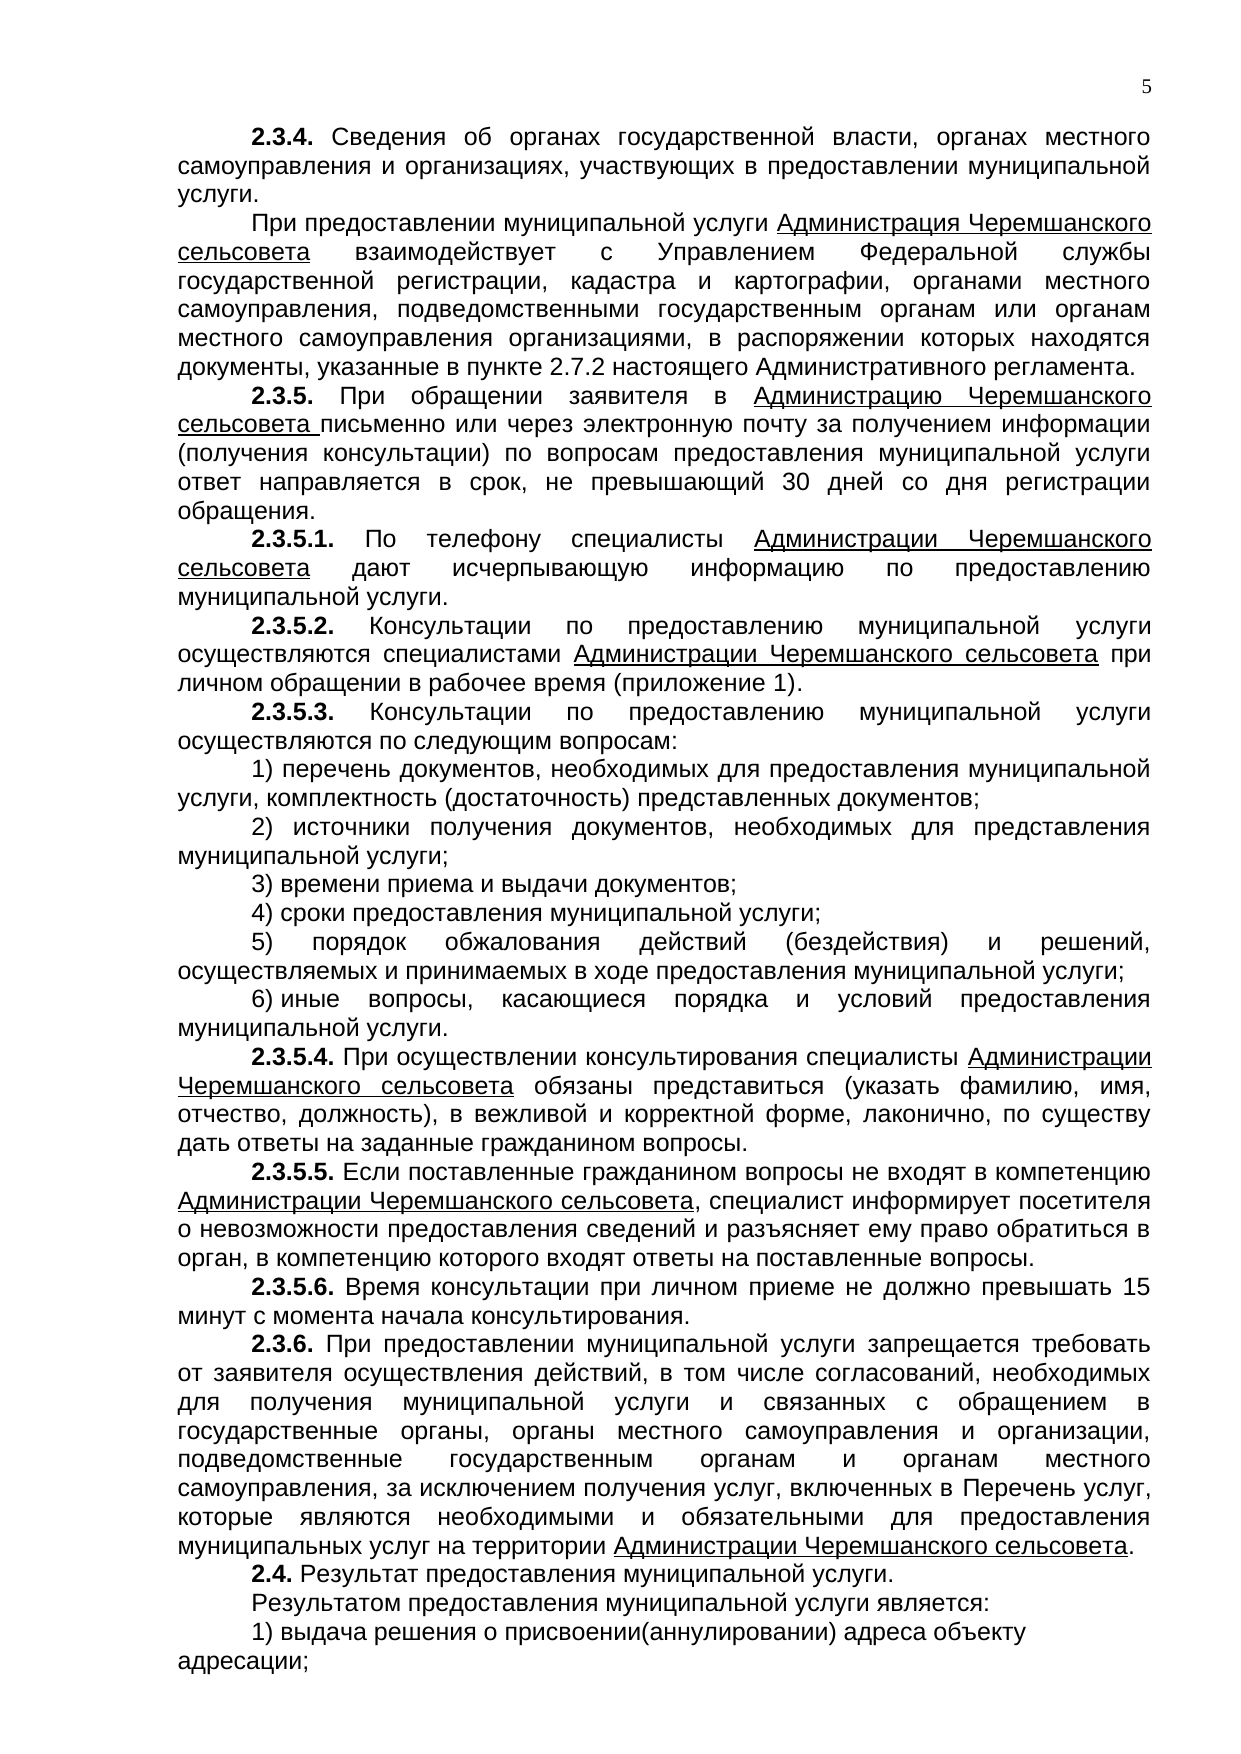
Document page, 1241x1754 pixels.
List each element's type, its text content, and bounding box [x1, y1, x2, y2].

text 1) выдача решения о присвоении(аннулировании) адреса объекту адресации; [177, 1617, 1152, 1674]
text 2.3.5. При обращении заявителя в Администрацию Черемшанского сельсовета письменно или через электронную почту за получением информации (получения консультации) по вопросам предоставления муниципальной услуги ответ направляется в срок, не превышающий 30 дней со дня регистрации обращения. [177, 381, 1152, 524]
text 2.3.6. При предоставлении муниципальной услуги запрещается требовать от заявителя осуществления действий, в том числе согласований, необходимых для получения муниципальной услуги и связанных с обращением в государственные органы, органы местного самоуправления и организации, подведомственные государственным органам и органам местного самоуправления, за исключением получения услуг, включенных в Перечень услуг, которые являются необходимыми и обязательными для предоставления муниципальных услуг на территории Администрации Черемшанского сельсовета. [177, 1329, 1152, 1559]
text 6) иные вопросы, касающиеся порядка и условий предоставления муниципальной услуги. [177, 984, 1152, 1042]
text 1) перечень документов, необходимых для предоставления муниципальной услуги, комплектность (достаточность) представленных документов; [177, 754, 1152, 812]
text 2.3.5.6. Время консультации при личном приеме не должно превышать 15 минут с момента начала консультирования. [177, 1272, 1152, 1329]
text 2.3.5.3. Консультации по предоставлению муниципальной услуги осуществляются по следующим вопросам: [177, 697, 1152, 754]
text 2.4. Результат предоставления муниципальной услуги. [177, 1559, 1152, 1588]
text 2.3.5.5. Если поставленные гражданином вопросы не входят в компетенцию Администрации Черемшанского сельсовета, специалист информирует посетителя о невозможности предоставления сведений и разъясняет ему право обратиться в орган, в компетенцию которого входят ответы на поставленные вопросы. [177, 1157, 1152, 1272]
text 2) источники получения документов, необходимых для представления муниципальной услуги; [177, 812, 1152, 869]
text 2.3.5.1. По телефону специалисты Администрации Черемшанского сельсовета дают исчерпывающую информацию по предоставлению муниципальной услуги. [177, 524, 1152, 611]
text 2.3.5.4. При осуществлении консультирования специалисты Администрации Черемшанского сельсовета обязаны представиться (указать фамилию, имя, отчество, должность), в вежливой и корректной форме, лаконично, по существу дать ответы на заданные гражданином вопросы. [177, 1042, 1152, 1157]
text 2.3.5.2. Консультации по предоставлению муниципальной услуги осуществляются специалистами Администрации Черемшанского сельсовета при личном обращении в рабочее время (приложение 1). [177, 611, 1152, 697]
text Результатом предоставления муниципальной услуги является: [177, 1588, 1152, 1617]
text 2.3.4. Сведения об органах государственной власти, органах местного самоуправления и организациях, участвующих в предоставлении муниципальной услуги. [177, 122, 1152, 208]
text При предоставлении муниципальной услуги Администрация Черемшанского сельсовета взаимодействует с Управлением Федеральной службы государственной регистрации, кадастра и картографии, органами местного самоуправления, подведомственными государственным органам или органам местного самоуправления организациями, в распоряжении которых находятся документы, указанные в пункте 2.7.2 настоящего Административного регламента. [177, 208, 1152, 381]
text 5) порядок обжалования действий (бездействия) и решений, осуществляемых и принимаемых в ходе предоставления муниципальной услуги; [177, 927, 1152, 984]
text 4) сроки предоставления муниципальной услуги; [177, 898, 1152, 927]
text 3) времени приема и выдачи документов; [177, 869, 1152, 898]
